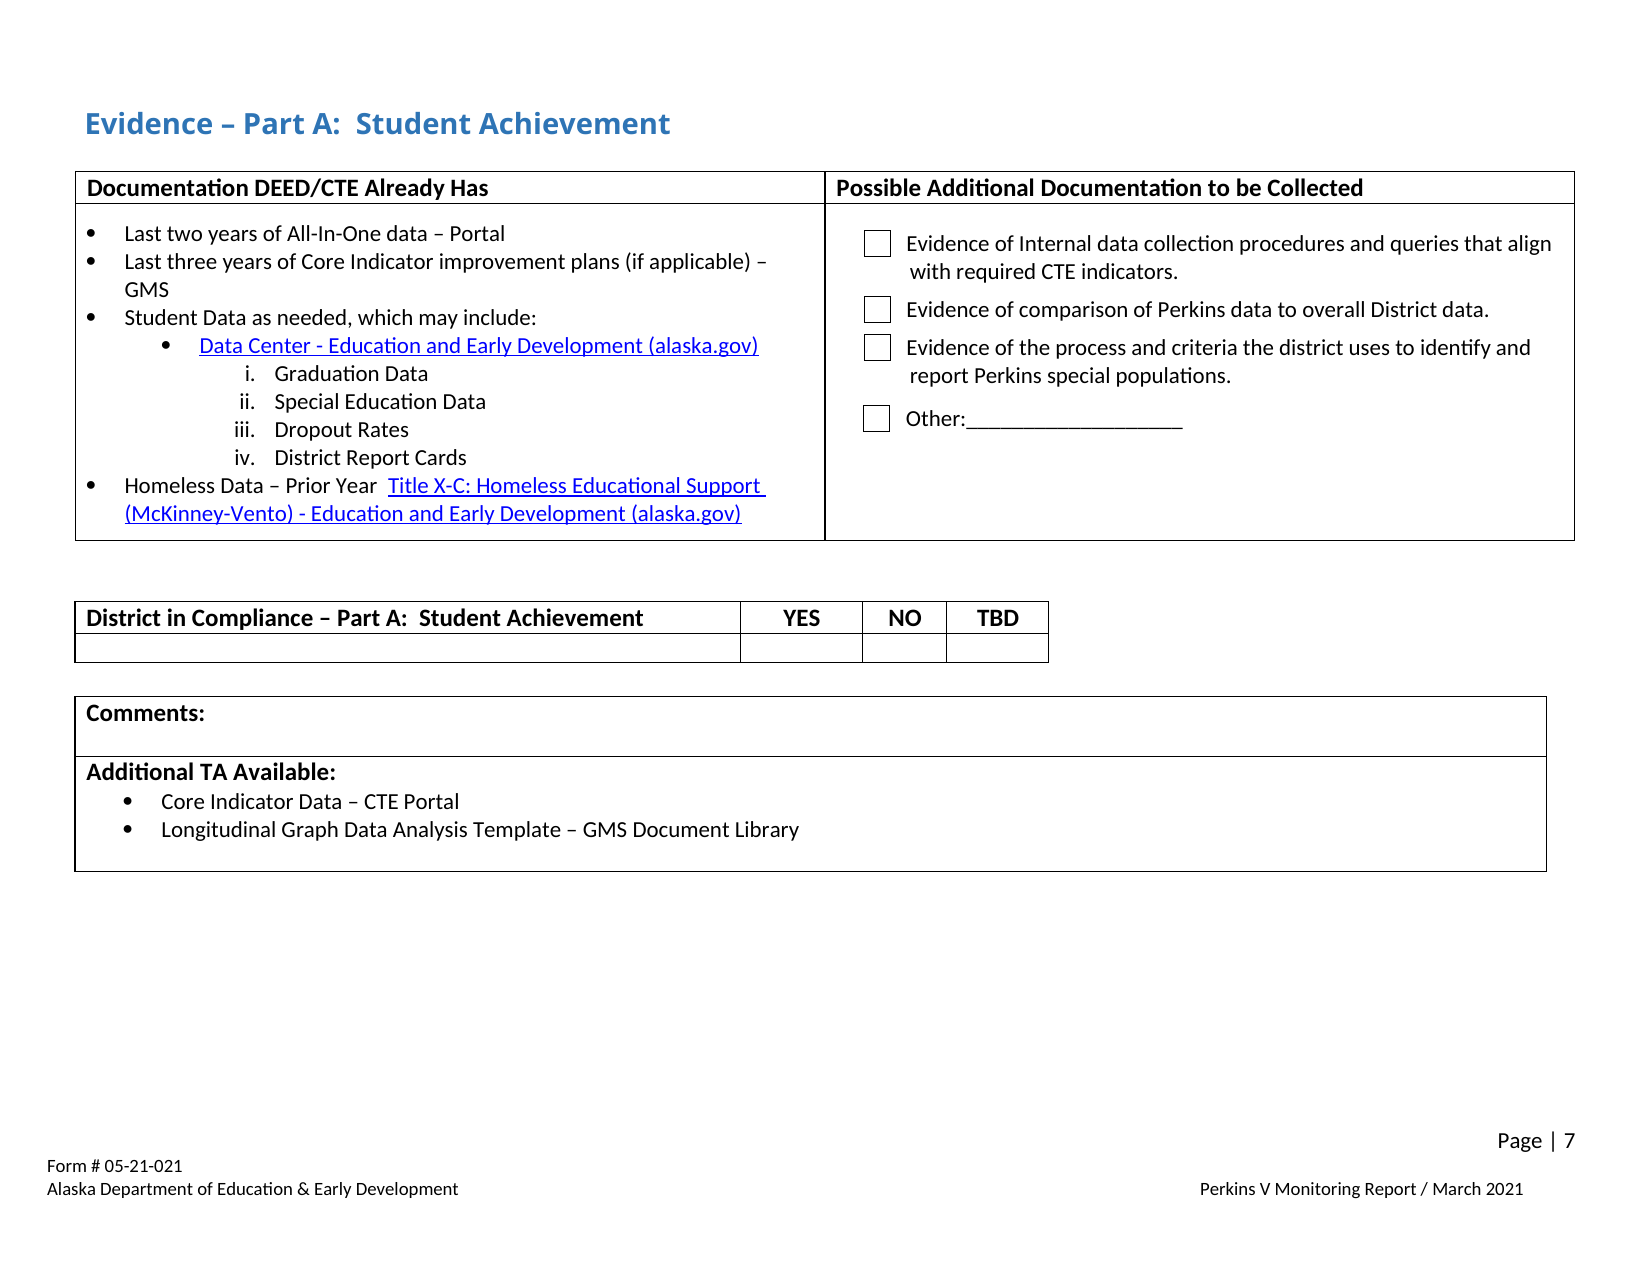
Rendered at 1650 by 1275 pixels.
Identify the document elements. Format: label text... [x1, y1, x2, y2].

table_header Comments: [76, 697, 1546, 756]
table_cell [947, 634, 1048, 662]
table_header YES [741, 602, 862, 633]
table_cell [741, 634, 862, 662]
table_header Documentation DEED/CTE Already Has [76, 172, 824, 202]
table_cell Additional TA Available: Core Indicator Data – CTE Portal Longitudinal Graph Data Analysis Template – GMS Document Library [76, 757, 1546, 871]
table_header NO [863, 602, 946, 633]
table_cell [863, 634, 946, 662]
subtitle Evidence – Part A: Student Achievement [84, 103, 1575, 143]
table_header TBD [947, 602, 1048, 633]
table_header Possible Additional Documentation to be Collected [826, 172, 1574, 202]
table_cell Last two years of All-In-One data – Portal Last three years of Core Indicator improvement plans (if applicable) – GMS Student Data as needed, which may include: Data Center - Education and Early Development (alaska.gov) Graduation Data Special Education Data Dropout Rates District Report Cards Homeless Data – Prior Year Title X-C: Homeless Educational Support (McKinney-Vento) - Education and Early Development (alaska.gov) [76, 204, 824, 540]
table_header District in Compliance – Part A: Student Achievement [76, 602, 740, 633]
table_cell [76, 634, 740, 662]
table_cell Evidence of Internal data collection procedures and queries that align with required CTE indicators. Evidence of comparison of Perkins data to overall District data. Evidence of the process and criteria the district uses to identify and report Perkins special populations. Other:___________________ [826, 204, 1574, 540]
